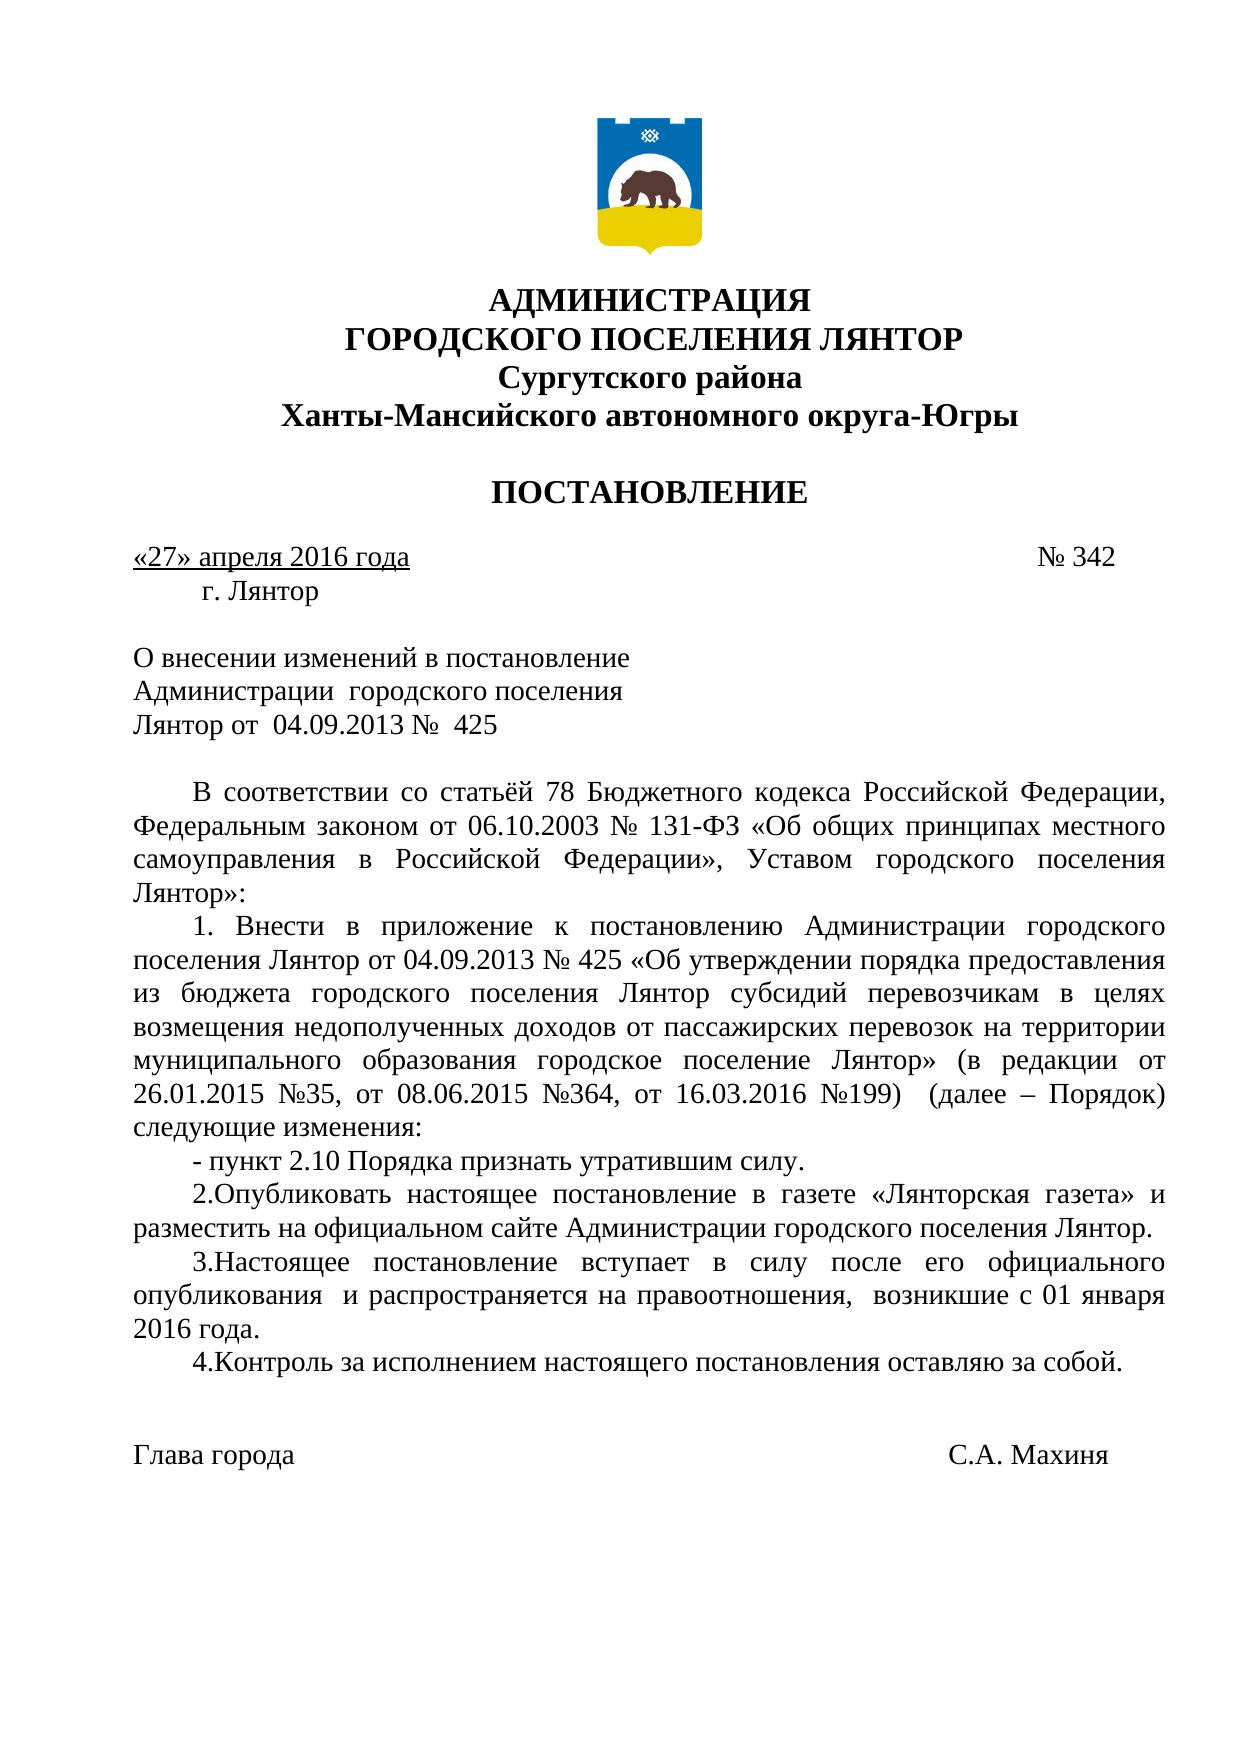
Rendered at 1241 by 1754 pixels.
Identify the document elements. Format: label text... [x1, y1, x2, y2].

text ГОРОДСКОГО ПОСЕЛЕНИЯ ЛЯНТОР [133, 319, 1167, 357]
text ПОСТАНОВЛЕНИЕ [133, 472, 1167, 511]
text 4.Контроль за исполнением настоящего постановления оставляю за собой. [133, 1344, 1167, 1378]
text Сургутского района [133, 357, 1167, 396]
text - пункт 2.10 Порядка признать утратившим силу. [133, 1143, 1167, 1177]
text Лянтор от 04.09.2013 № 425 [133, 707, 1167, 741]
text Ханты-Мансийского автономного округа-Югры [133, 396, 1167, 434]
text О внесении изменений в постановление [133, 640, 1167, 673]
text Глава города С.А. Махиня [133, 1437, 1167, 1471]
text 1. Внести в приложение к постановлению Администрации городского поселения Лянтор от 04.09.2013 № 425 «Об утверждении порядка предоставления из бюджета городского поселения Лянтор субсидий перевозчикам в целях возмещения недополученных доходов от пассажирских перевозок на территории муниципального образования городское поселение Лянтор» (в редакции от 26.01.2015 №35, от 08.06.2015 №364, от 16.03.2016 №199) (далее – Порядок) следующие изменения: [133, 908, 1167, 1143]
text В соответствии со статьёй 78 Бюджетного кодекса Российской Федерации, Федеральным законом от 06.10.2003 № 131-ФЗ «Об общих принципах местного самоуправления в Российской Федерации», Уставом городского поселения Лянтор»: [133, 774, 1167, 908]
text Администрации городского поселения [133, 673, 1167, 707]
text 2.Опубликовать настоящее постановление в газете «Лянторская газета» и разместить на официальном сайте Администрации городского поселения Лянтор. [133, 1177, 1167, 1244]
text г. Лянтор [133, 573, 1167, 606]
text 3.Настоящее постановление вступает в силу после его официального опубликования и распространяется на правоотношения, возникшие с 01 января 2016 года. [133, 1244, 1167, 1344]
text «27» апреля 2016 года № 342 [133, 539, 1167, 573]
text АДМИНИСТРАЦИЯ [133, 281, 1167, 319]
